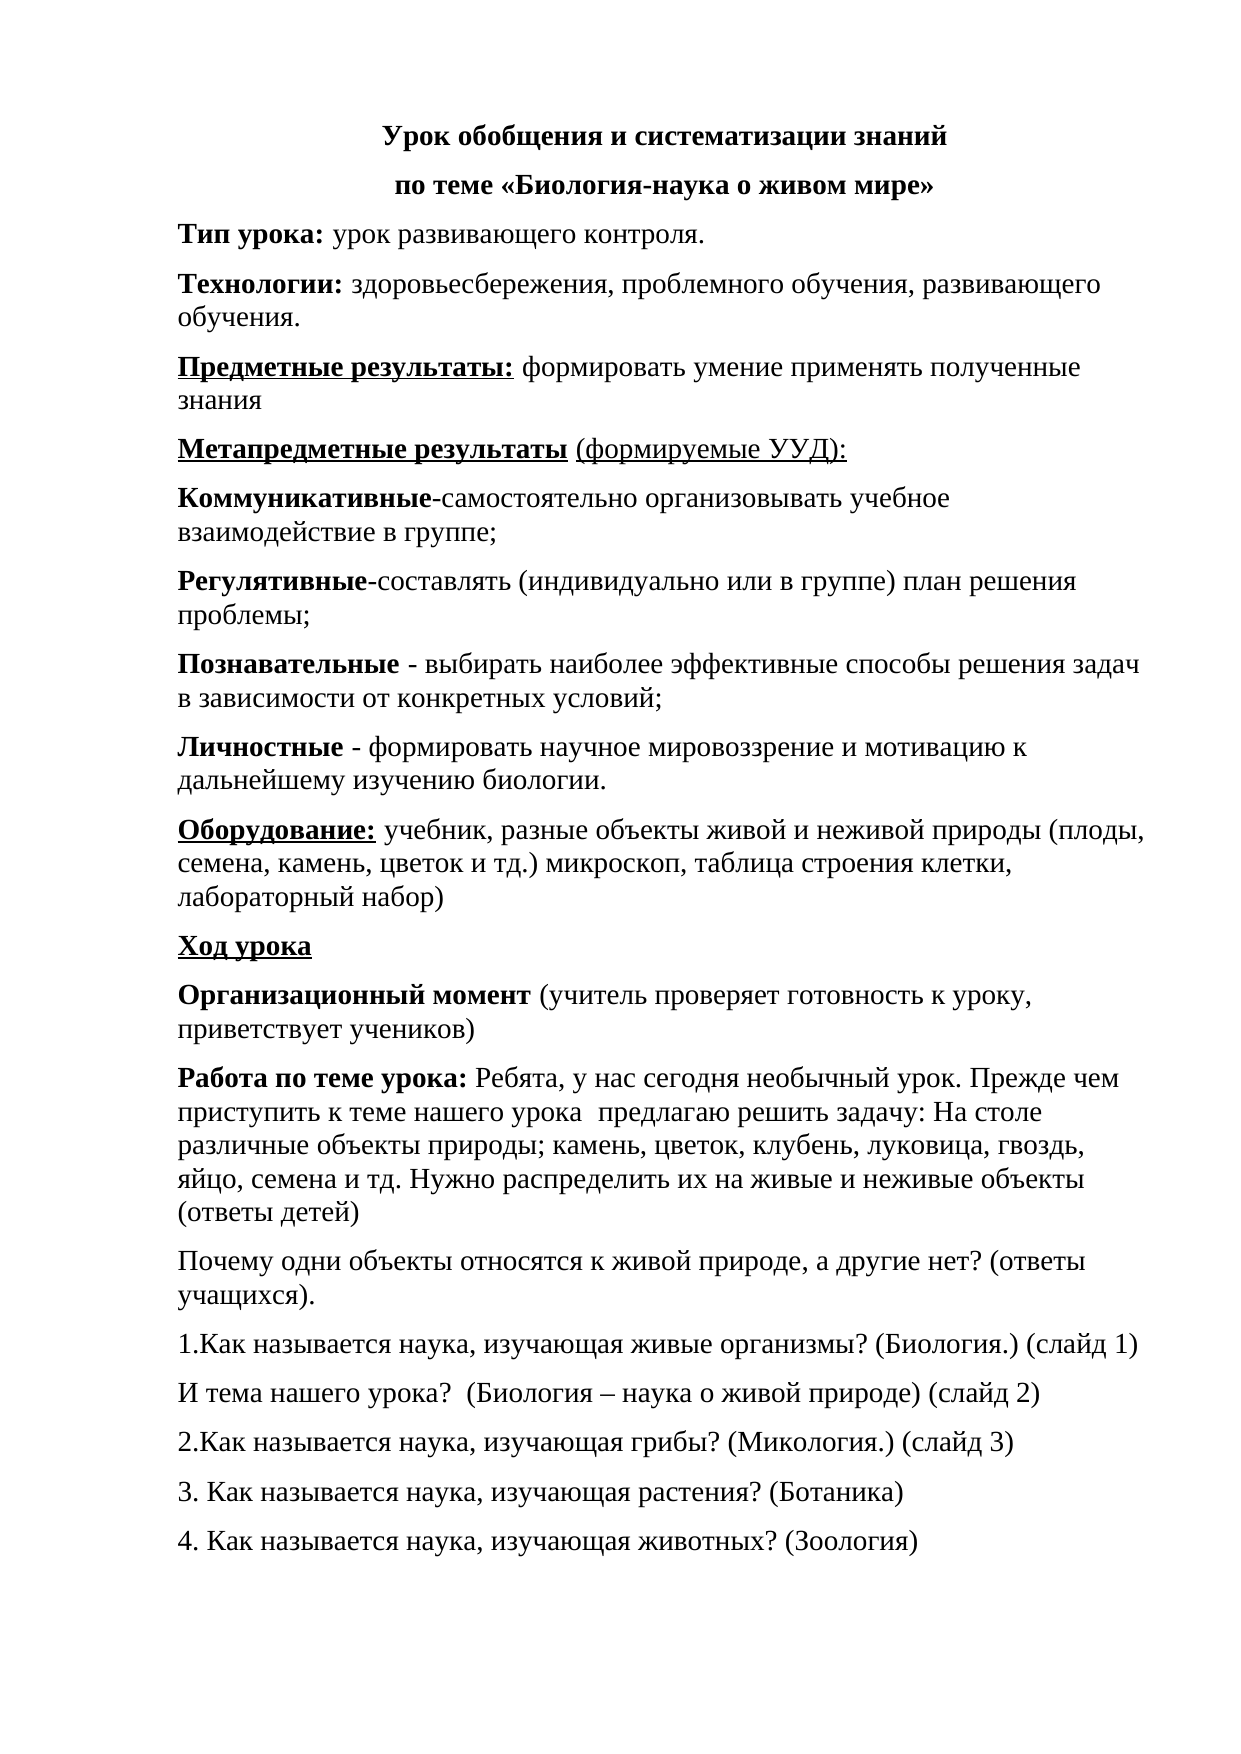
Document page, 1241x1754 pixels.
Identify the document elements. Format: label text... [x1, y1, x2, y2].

text Тип урока: урок развивающего контроля. [177, 216, 1152, 250]
text И тема нашего урока? (Биология – наука о живой природе) (слайд 2) [177, 1375, 1152, 1409]
text по теме «Биология-наука о живом мире» [177, 167, 1152, 201]
text 2.Как называется наука, изучающая грибы? (Микология.) (слайд 3) [177, 1424, 1152, 1458]
text Ход урока [177, 928, 1152, 962]
text Урок обобщения и систематизации знаний [177, 118, 1152, 152]
text Познавательные - выбирать наиболее эффективные способы решения задач в зависимости от конкретных условий; [177, 646, 1152, 713]
text Организационный момент (учитель проверяет готовность к уроку, приветствует учеников) [177, 977, 1152, 1044]
text Коммуникативные-самостоятельно организовывать учебное взаимодействие в группе; [177, 481, 1152, 548]
text 1.Как называется наука, изучающая живые организмы? (Биология.) (слайд 1) [177, 1326, 1152, 1360]
text Предметные результаты: формировать умение применять полученные знания [177, 348, 1152, 416]
text 4. Как называется наука, изучающая животных? (Зоология) [177, 1523, 1152, 1556]
text Метапредметные результаты (формируемые УУД): [177, 431, 1152, 465]
text Работа по теме урока: Ребята, у нас сегодня необычный урок. Прежде чем приступить к теме нашего урока предлагаю решить задачу: На столе различные объекты природы; камень, цветок, клубень, луковица, гвоздь, яйцо, семена и тд. Нужно распределить их на живые и неживые объекты (ответы детей) [177, 1060, 1152, 1228]
text Личностные - формировать научное мировоззрение и мотивацию к дальнейшему изучению биологии. [177, 729, 1152, 796]
text Оборудование: учебник, разные объекты живой и неживой природы (плоды, семена, камень, цветок и тд.) микроскоп, таблица строения клетки, лабораторный набор) [177, 812, 1152, 912]
text 3. Как называется наука, изучающая растения? (Ботаника) [177, 1474, 1152, 1507]
text Регулятивные-составлять (индивидуально или в группе) план решения проблемы; [177, 563, 1152, 630]
text Почему одни объекты относятся к живой природе, а другие нет? (ответы учащихся). [177, 1243, 1152, 1311]
text Технологии: здоровьесбережения, проблемного обучения, развивающего обучения. [177, 266, 1152, 333]
